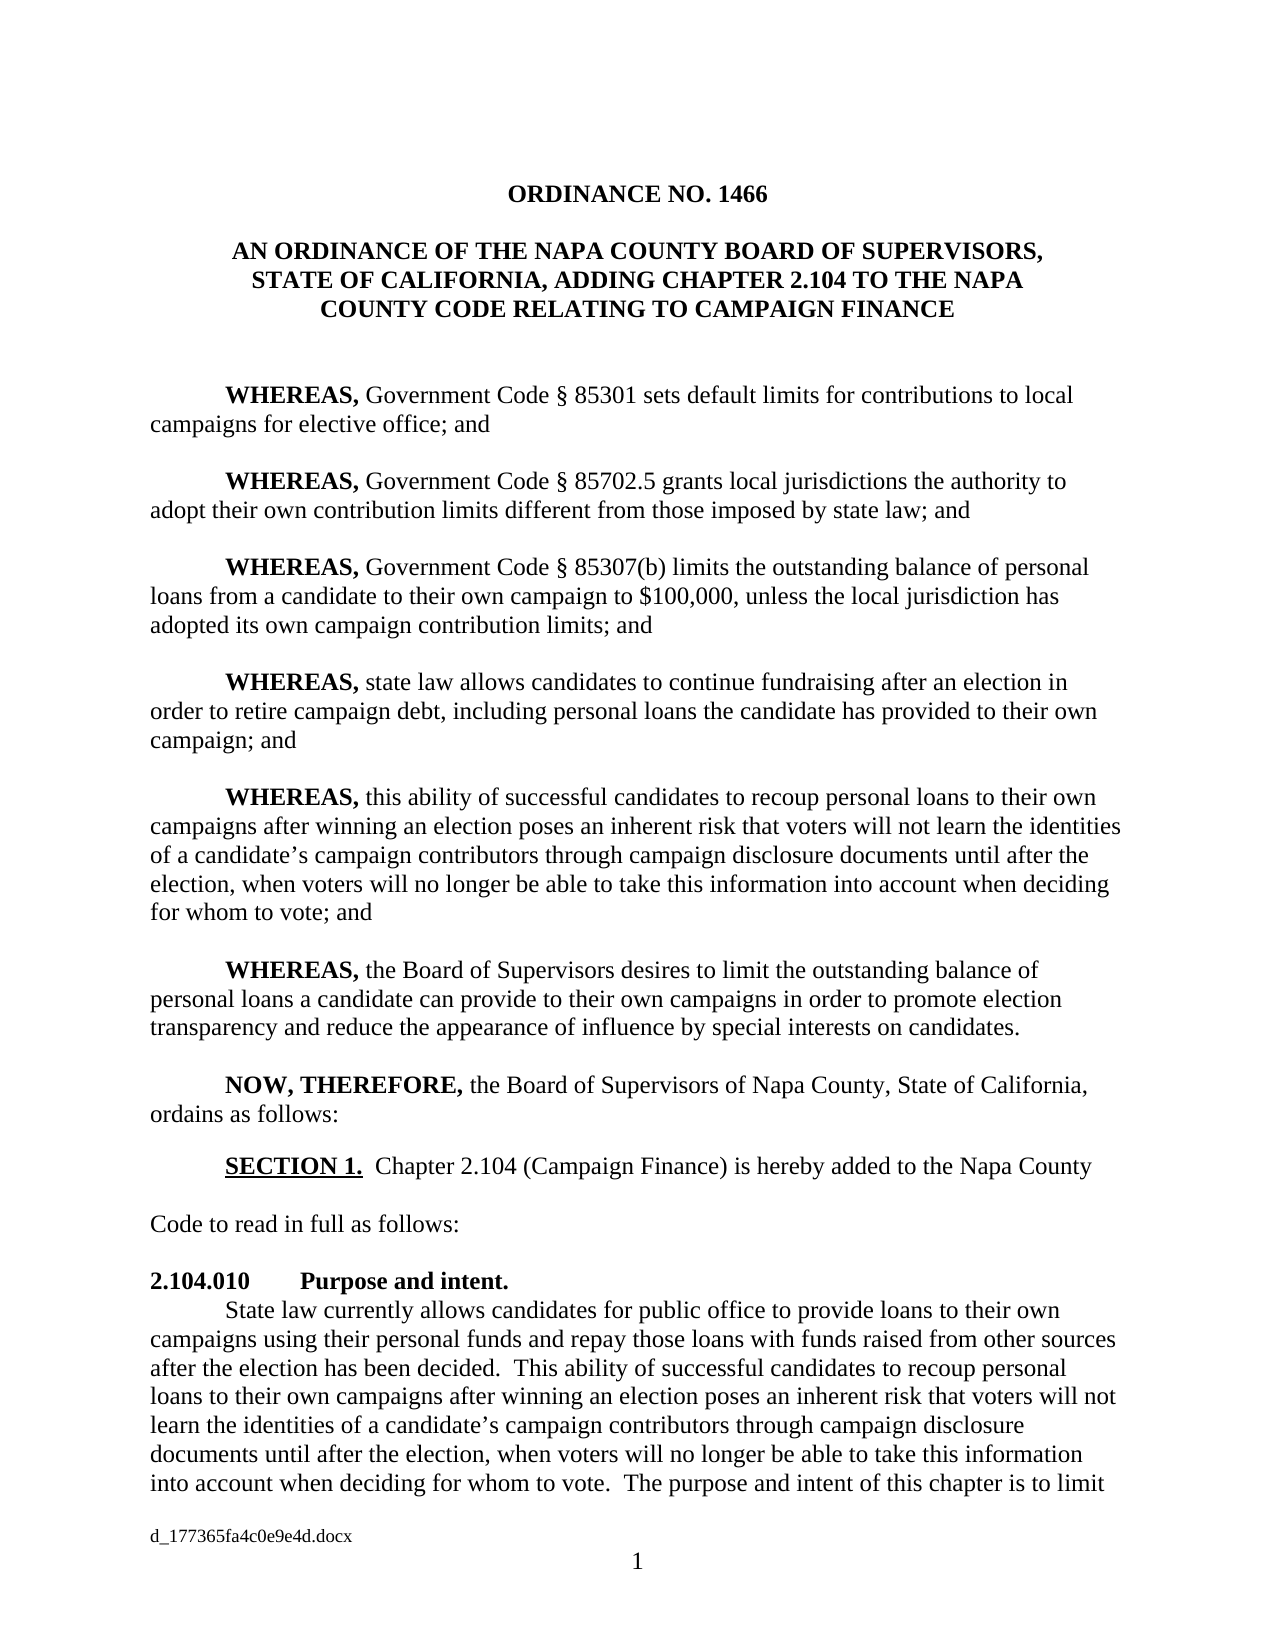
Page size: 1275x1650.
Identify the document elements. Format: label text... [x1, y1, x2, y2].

text WHEREAS, the Board of Supervisors desires to limit the outstanding balance of personal loans a candidate can provide to their own campaigns in order to promote election transparency and reduce the appearance of influence by special interests on candidates. [150, 955, 1125, 1041]
text WHEREAS, Government Code § 85702.5 grants local jurisdictions the authority to adopt their own contribution limits different from those imposed by state law; and [150, 466, 1125, 524]
text WHEREAS, Government Code § 85301 sets default limits for contributions to local campaigns for elective office; and [150, 380, 1125, 437]
text SECTION 1. Chapter 2.104 (Campaign Finance) is hereby added to the Napa County Code to read in full as follows: [150, 1151, 1125, 1238]
text 2.104.010 Purpose and intent. [150, 1266, 1125, 1295]
text WHEREAS, Government Code § 85307(b) limits the outstanding balance of personal loans from a candidate to their own campaign to $100,000, unless the local jurisdiction has adopted its own campaign contribution limits; and [150, 552, 1125, 639]
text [150, 1295, 1125, 1496]
text WHEREAS, this ability of successful candidates to recoup personal loans to their own campaigns after winning an election poses an inherent risk that voters will not learn the identities of a candidate’s campaign contributors through campaign disclosure documents until after the election, when voters will no longer be able to take this information into account when deciding for whom to vote; and [150, 782, 1125, 926]
text NOW, THEREFORE, the Board of Supervisors of Napa County, State of California, ordains as follows: [150, 1070, 1125, 1127]
text AN ORDINANCE OF THE NAPA COUNTY BOARD OF SUPERVISORS, STATE OF CALIFORNIA, ADDING CHAPTER 2.104 TO THE NAPA COUNTY CODE RELATING TO CAMPAIGN FINANCE [225, 236, 1050, 322]
text WHEREAS, state law allows candidates to continue fundraising after an election in order to retire campaign debt, including personal loans the candidate has provided to their own campaign; and [150, 667, 1125, 754]
text ORDINANCE NO. 1466 [225, 179, 1050, 207]
